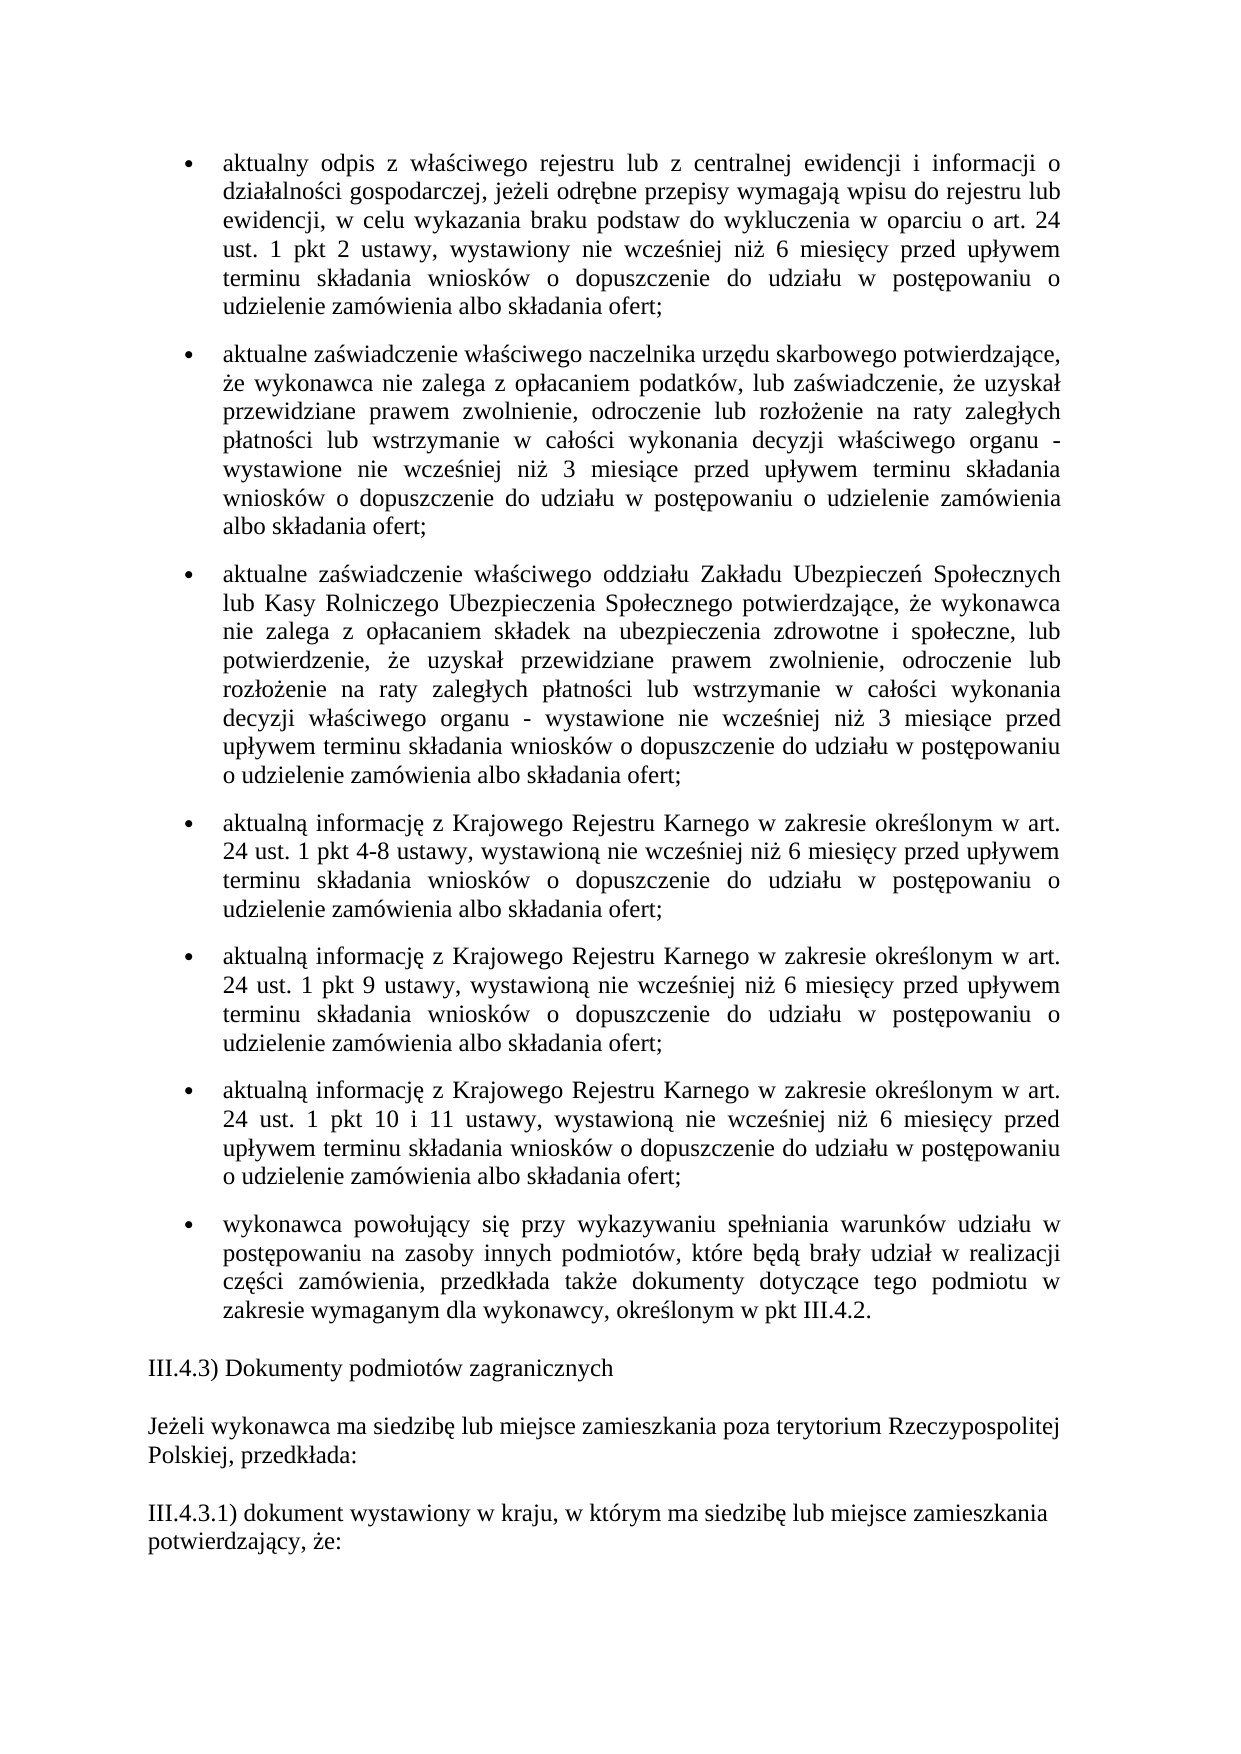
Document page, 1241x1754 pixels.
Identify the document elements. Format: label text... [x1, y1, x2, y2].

list aktualną informację z Krajowego Rejestru Karnego w zakresie określonym w art. 24 ust. 1 pkt 4-8 ustawy, wystawioną nie wcześniej niż 6 miesięcy przed upływem terminu składania wniosków o dopuszczenie do udziału w postępowaniu o udzielenie zamówienia albo składania ofert; [185, 808, 1061, 923]
text III.4.3) Dokumenty podmiotów zagranicznych [148, 1353, 1093, 1382]
list wykonawca powołujący się przy wykazywaniu spełniania warunków udziału w postępowaniu na zasoby innych podmiotów, które będą brały udział w realizacji części zamówienia, przedkłada także dokumenty dotyczące tego podmiotu w zakresie wymaganym dla wykonawcy, określonym w pkt III.4.2. [185, 1209, 1061, 1324]
text Jeżeli wykonawca ma siedzibę lub miejsce zamieszkania poza terytorium Rzeczypospolitej Polskiej, przedkłada: [148, 1411, 1093, 1468]
text III.4.3.1) dokument wystawiony w kraju, w którym ma siedzibę lub miejsce zamieszkania potwierdzający, że: [148, 1498, 1093, 1555]
list aktualną informację z Krajowego Rejestru Karnego w zakresie określonym w art. 24 ust. 1 pkt 9 ustawy, wystawioną nie wcześniej niż 6 miesięcy przed upływem terminu składania wniosków o dopuszczenie do udziału w postępowaniu o udzielenie zamówienia albo składania ofert; [185, 941, 1061, 1056]
list aktualne zaświadczenie właściwego naczelnika urzędu skarbowego potwierdzające, że wykonawca nie zalega z opłacaniem podatków, lub zaświadczenie, że uzyskał przewidziane prawem zwolnienie, odroczenie lub rozłożenie na raty zaległych płatności lub wstrzymanie w całości wykonania decyzji właściwego organu - wystawione nie wcześniej niż 3 miesiące przed upływem terminu składania wniosków o dopuszczenie do udziału w postępowaniu o udzielenie zamówienia albo składania ofert; [185, 339, 1061, 540]
list aktualny odpis z właściwego rejestru lub z centralnej ewidencji i informacji o działalności gospodarczej, jeżeli odrębne przepisy wymagają wpisu do rejestru lub ewidencji, w celu wykazania braku podstaw do wykluczenia w oparciu o art. 24 ust. 1 pkt 2 ustawy, wystawiony nie wcześniej niż 6 miesięcy przed upływem terminu składania wniosków o dopuszczenie do udziału w postępowaniu o udzielenie zamówienia albo składania ofert; [185, 148, 1061, 320]
list aktualne zaświadczenie właściwego oddziału Zakładu Ubezpieczeń Społecznych lub Kasy Rolniczego Ubezpieczenia Społecznego potwierdzające, że wykonawca nie zalega z opłacaniem składek na ubezpieczenia zdrowotne i społeczne, lub potwierdzenie, że uzyskał przewidziane prawem zwolnienie, odroczenie lub rozłożenie na raty zaległych płatności lub wstrzymanie w całości wykonania decyzji właściwego organu - wystawione nie wcześniej niż 3 miesiące przed upływem terminu składania wniosków o dopuszczenie do udziału w postępowaniu o udzielenie zamówienia albo składania ofert; [185, 559, 1061, 789]
list aktualną informację z Krajowego Rejestru Karnego w zakresie określonym w art. 24 ust. 1 pkt 10 i 11 ustawy, wystawioną nie wcześniej niż 6 miesięcy przed upływem terminu składania wniosków o dopuszczenie do udziału w postępowaniu o udzielenie zamówienia albo składania ofert; [185, 1075, 1061, 1190]
